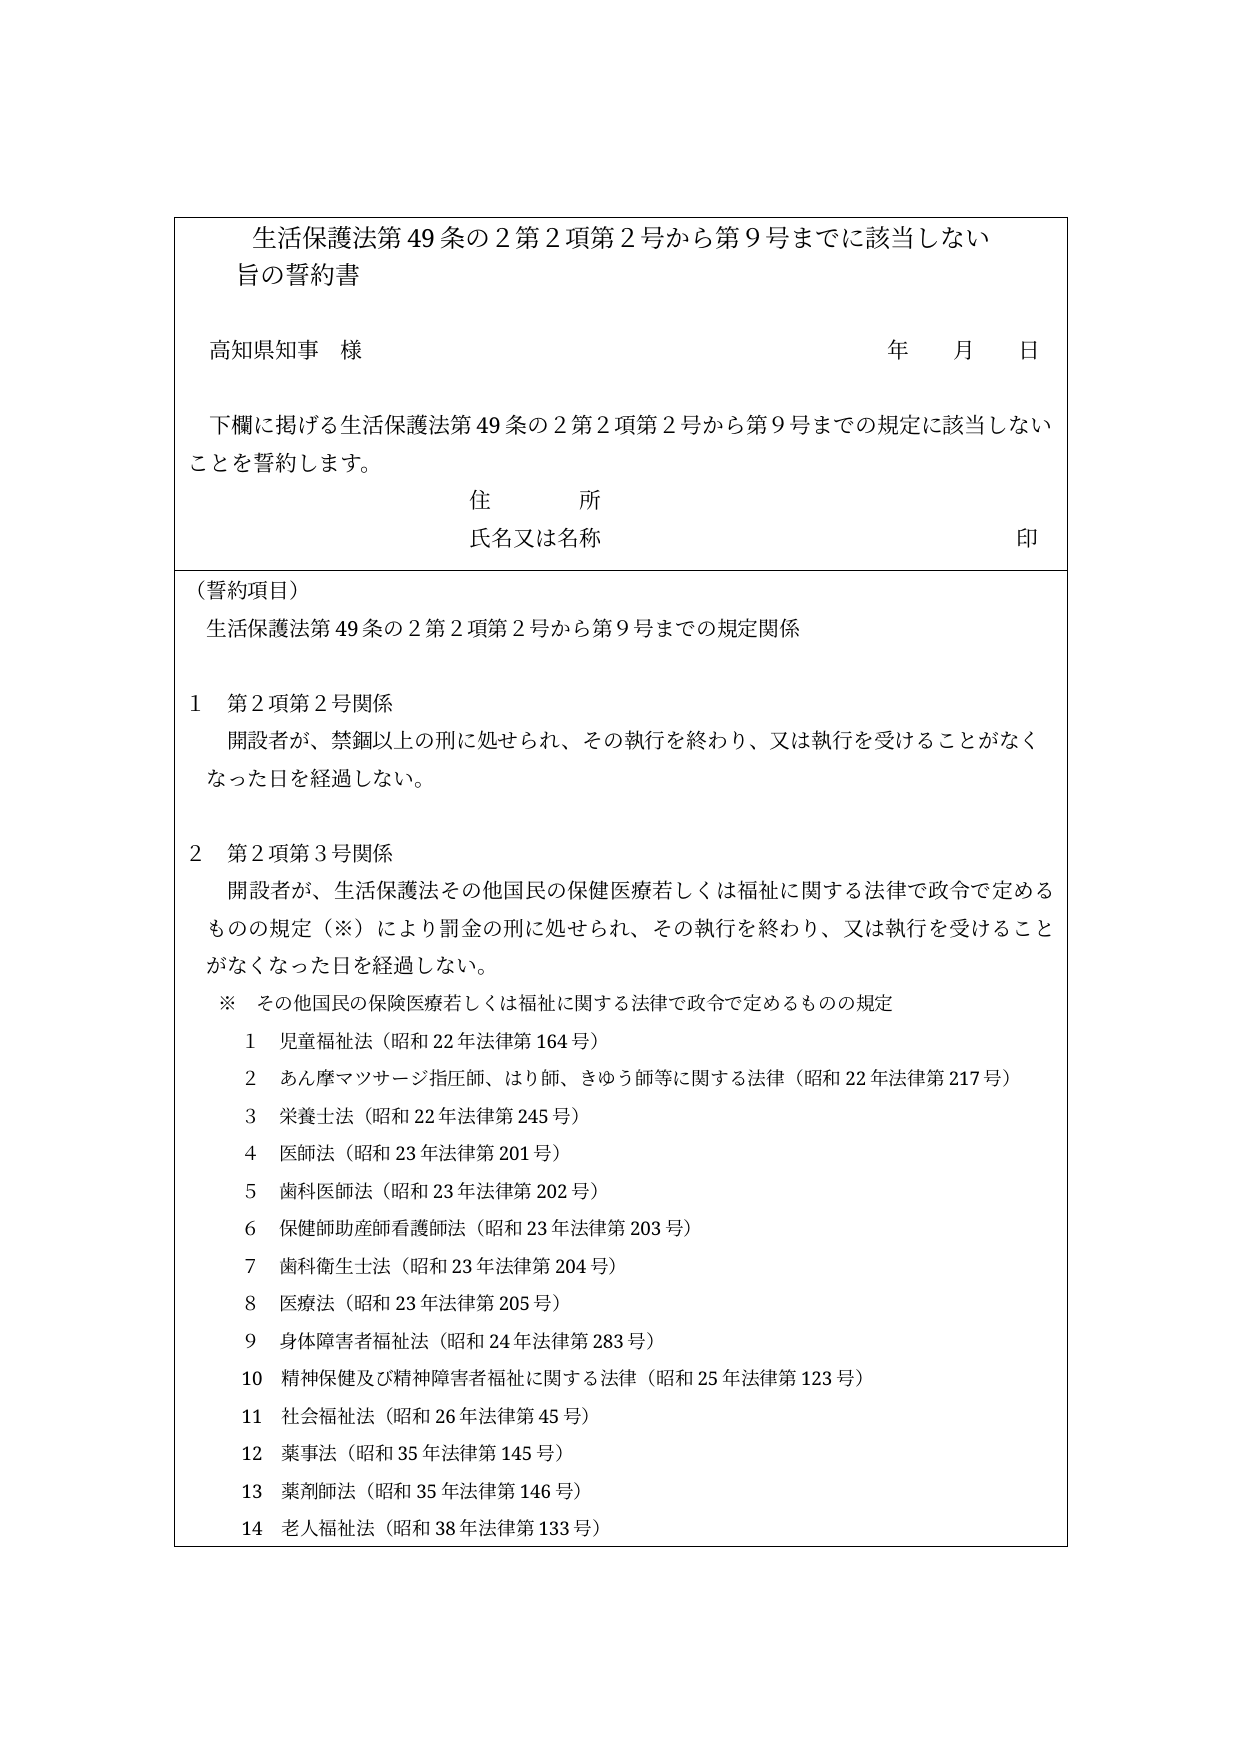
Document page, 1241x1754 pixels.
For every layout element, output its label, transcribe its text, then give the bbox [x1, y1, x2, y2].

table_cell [175, 571, 1067, 1546]
table_header 生活保護法第49条の２第２項第２号から第９号までに該当しない 旨の誓約書 高知県知事 様 年 月 日 下欄に掲げる生活保護法第49条の２第２項第２号から第９号までの規定に該当しないことを誓約します。 住 所 氏名又は名称 印 [175, 218, 1067, 570]
